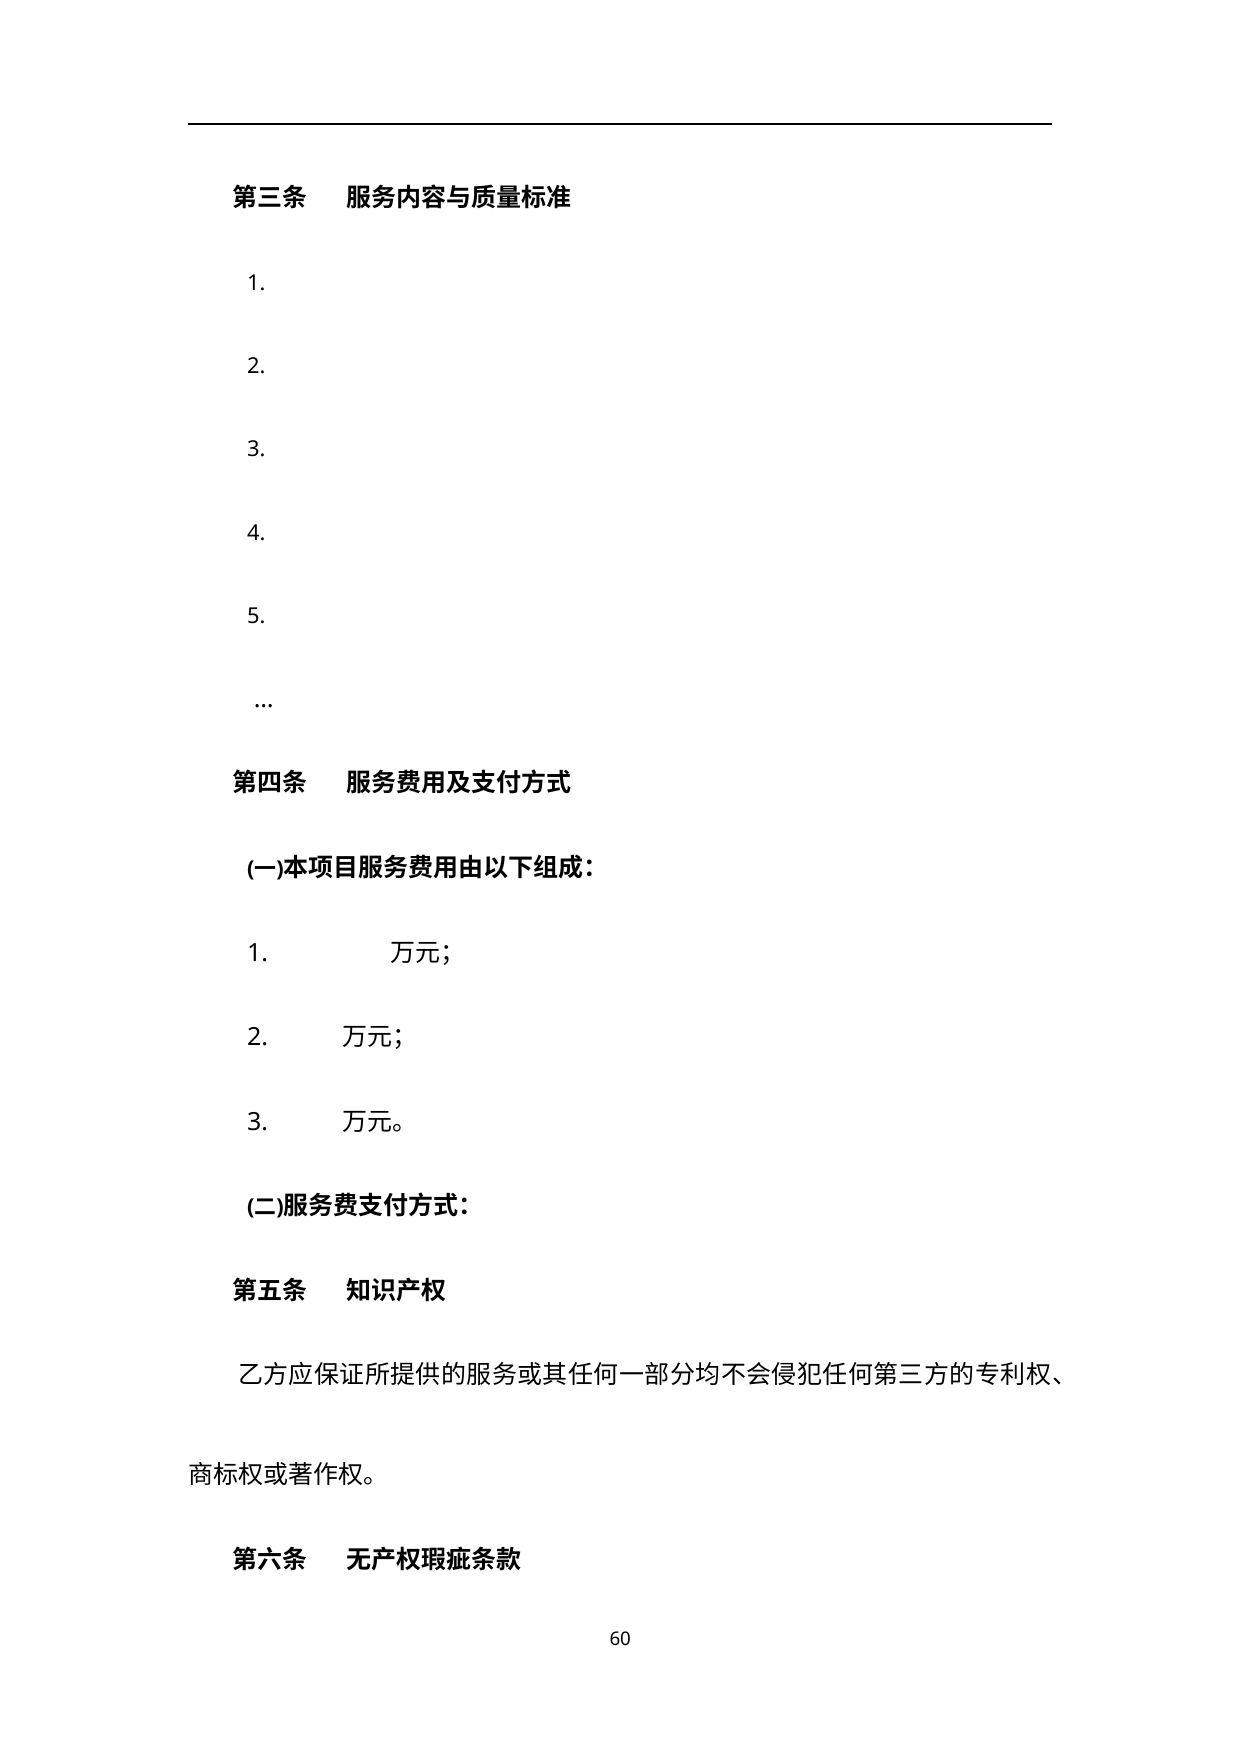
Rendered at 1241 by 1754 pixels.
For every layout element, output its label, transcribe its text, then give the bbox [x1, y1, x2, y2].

list 本项目服务费用由以下组成： [188, 832, 1052, 899]
list 万元。 [247, 1086, 1052, 1152]
list 服务费用及支付方式 [232, 748, 1052, 814]
list 万元； [247, 1001, 1052, 1068]
list 服务内容与质量标准 [232, 162, 1052, 229]
list 知识产权 [232, 1255, 1052, 1322]
list 服务费支付方式： [188, 1171, 1052, 1237]
list 无产权瑕疵条款 [232, 1524, 1052, 1591]
list 万元； [247, 917, 1052, 983]
text … [188, 664, 1052, 731]
text 乙方应保证所提供的服务或其任何一部分均不会侵犯任何第三方的专利权、商标权或著作权。 [188, 1340, 1052, 1506]
